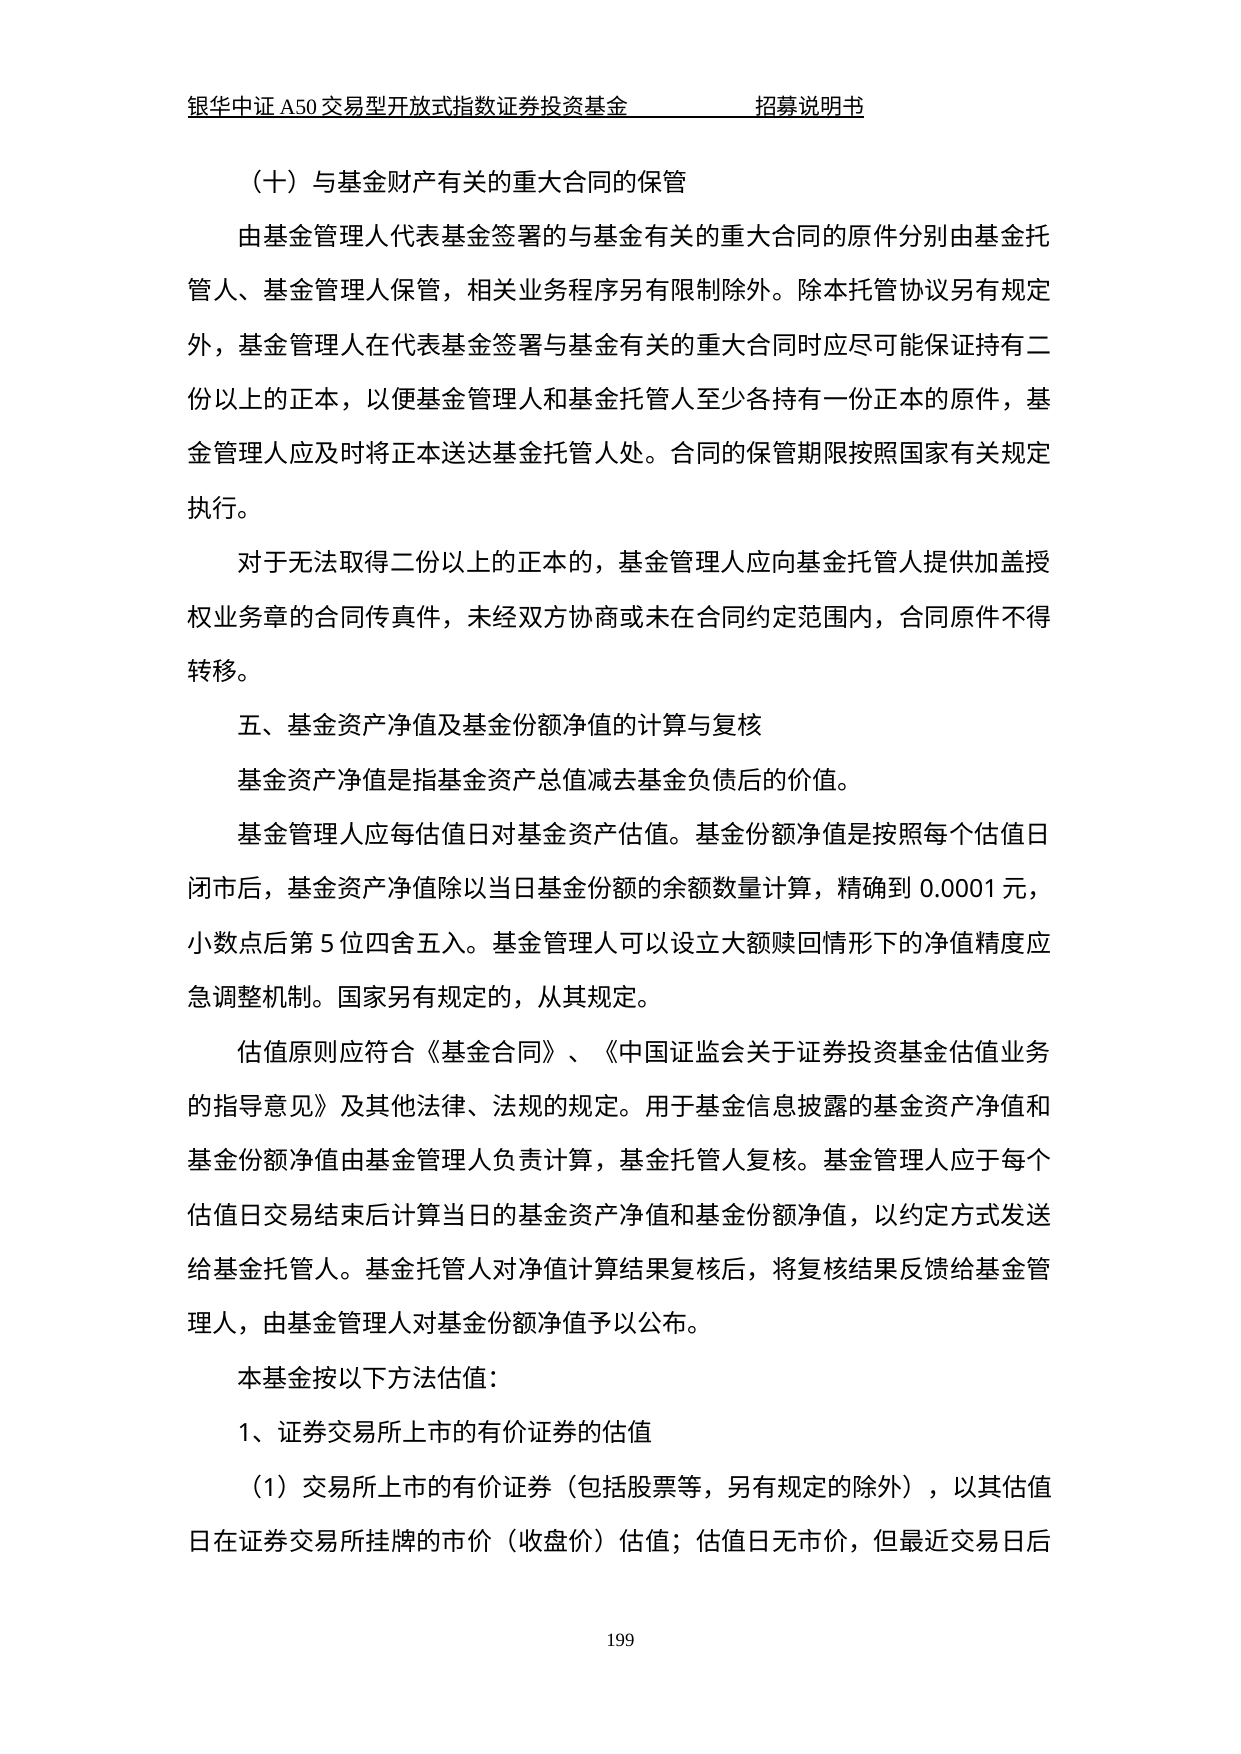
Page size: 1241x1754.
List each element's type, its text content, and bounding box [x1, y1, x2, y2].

text 对于无法取得二份以上的正本的，基金管理人应向基金托管人提供加盖授权业务章的合同传真件，未经双方协商或未在合同约定范围内，合同原件不得转移。 [187, 543, 1053, 688]
text 本基金按以下方法估值： [187, 1358, 1053, 1394]
text 基金资产净值是指基金资产总值减去基金负债后的价值。 [187, 760, 1053, 796]
text 基金管理人应每估值日对基金资产估值。基金份额净值是按照每个估值日闭市后，基金资产净值除以当日基金份额的余额数量计算，精确到0.0001元，小数点后第5位四舍五入。基金管理人可以设立大额赎回情形下的净值精度应急调整机制。国家另有规定的，从其规定。 [187, 814, 1053, 1014]
text 1、证券交易所上市的有价证券的估值 [187, 1413, 1053, 1449]
text 五、基金资产净值及基金份额净值的计算与复核 [187, 706, 1053, 742]
text （十）与基金财产有关的重大合同的保管 [187, 162, 1053, 198]
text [187, 1467, 1053, 1558]
text 估值原则应符合《基金合同》、《中国证监会关于证券投资基金估值业务的指导意见》及其他法律、法规的规定。用于基金信息披露的基金资产净值和基金份额净值由基金管理人负责计算，基金托管人复核。基金管理人应于每个估值日交易结束后计算当日的基金资产净值和基金份额净值，以约定方式发送给基金托管人。基金托管人对净值计算结果复核后，将复核结果反馈给基金管理人，由基金管理人对基金份额净值予以公布。 [187, 1032, 1053, 1340]
text 由基金管理人代表基金签署的与基金有关的重大合同的原件分别由基金托管人、基金管理人保管，相关业务程序另有限制除外。除本托管协议另有规定外，基金管理人在代表基金签署与基金有关的重大合同时应尽可能保证持有二份以上的正本，以便基金管理人和基金托管人至少各持有一份正本的原件，基金管理人应及时将正本送达基金托管人处。合同的保管期限按照国家有关规定执行。 [187, 216, 1053, 524]
